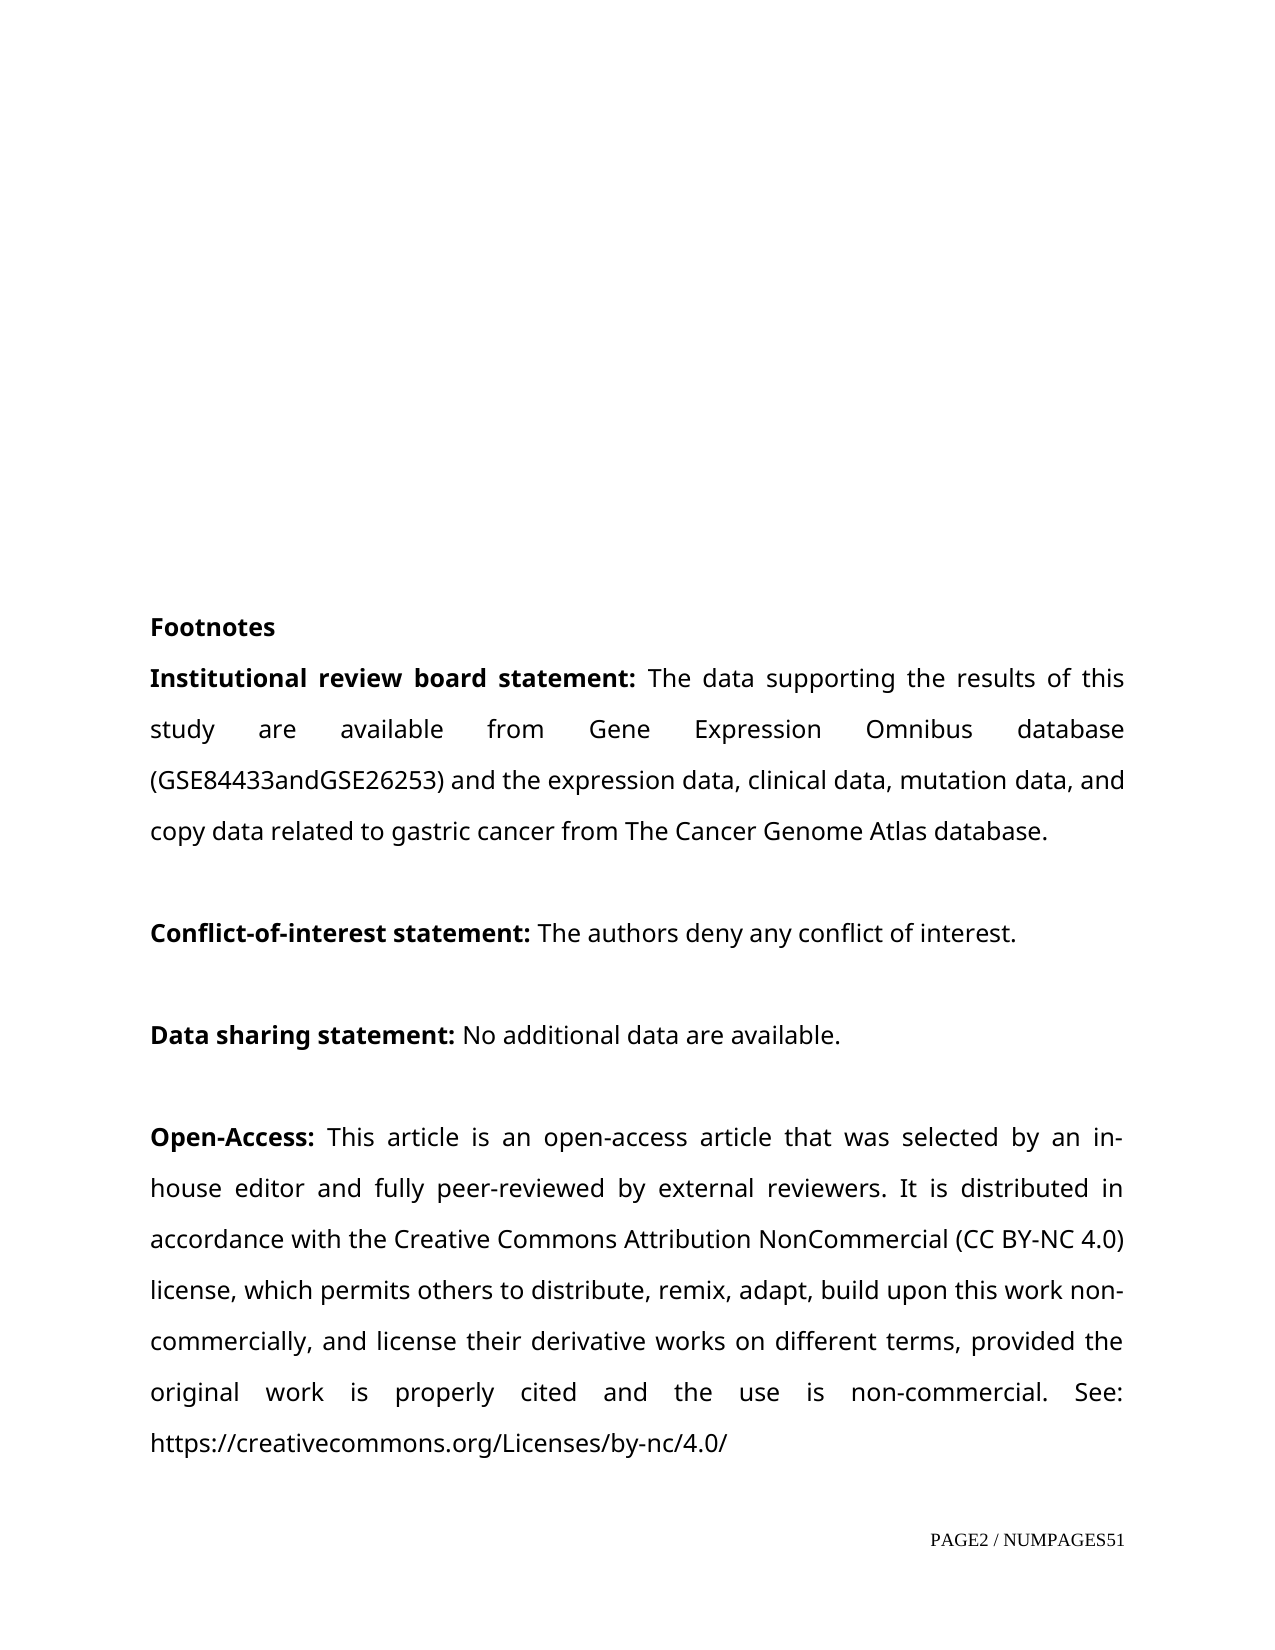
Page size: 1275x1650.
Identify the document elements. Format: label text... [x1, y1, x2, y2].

text Open-Access: This article is an open-access article that was selected by an in-house editor and fully peer-reviewed by external reviewers. It is distributed in accordance with the Creative Commons Attribution NonCommercial (CC BY-NC 4.0) license, which permits others to distribute, remix, adapt, build upon this work non-commercially, and license their derivative works on different terms, provided the original work is properly cited and the use is non-commercial. See: https://creativecommons.org/Licenses/by-nc/4.0/ [150, 1120, 1125, 1460]
text Conflict-of-interest statement: The authors deny any conflict of interest. [150, 916, 1125, 950]
text Institutional review board statement: The data supporting the results of this study are available from Gene Expression Omnibus database (GSE84433andGSE26253) and the expression data, clinical data, mutation data, and copy data related to gastric cancer from The Cancer Genome Atlas database. [150, 660, 1125, 848]
text Footnotes [150, 609, 1125, 643]
text Data sharing statement: No additional data are available. [150, 1018, 1125, 1052]
